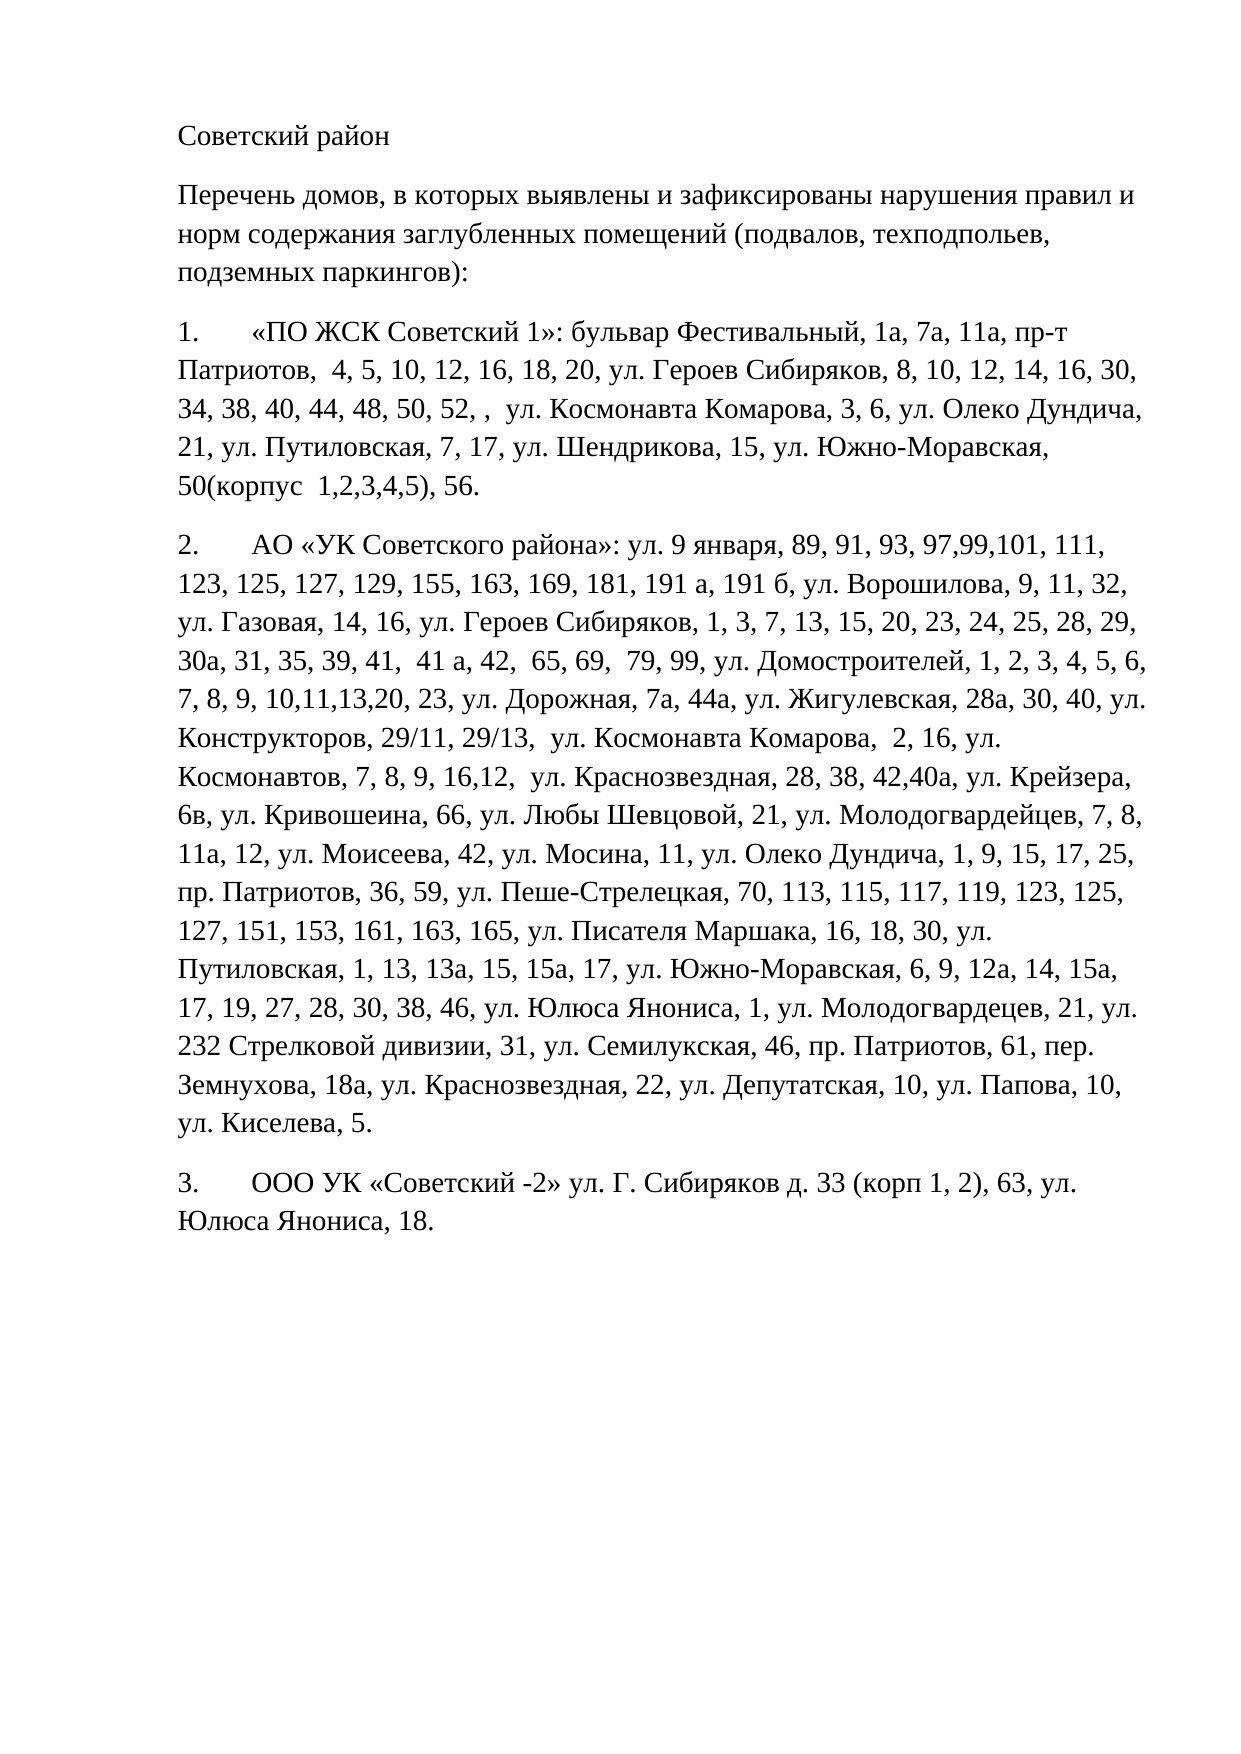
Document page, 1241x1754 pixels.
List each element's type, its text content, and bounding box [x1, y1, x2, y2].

text 3. ООО УК «Советский -2» ул. Г. Сибиряков д. 33 (корп 1, 2), 63, ул. Юлюса Янониса, 18. [177, 1165, 1152, 1237]
text Перечень домов, в которых выявлены и зафиксированы нарушения правил и норм содержания заглубленных помещений (подвалов, техподпольев, подземных паркингов): [177, 177, 1152, 288]
text 2. АО «УК Советского района»: ул. 9 января, 89, 91, 93, 97,99,101, 111, 123, 125, 127, 129, 155, 163, 169, 181, 191 а, 191 б, ул. Ворошилова, 9, 11, 32, ул. Газовая, 14, 16, ул. Героев Сибиряков, 1, 3, 7, 13, 15, 20, 23, 24, 25, 28, 29, 30а, 31, 35, 39, 41, 41 а, 42, 65, 69, 79, 99, ул. Домостроителей, 1, 2, 3, 4, 5, 6, 7, 8, 9, 10,11,13,20, 23, ул. Дорожная, 7а, 44а, ул. Жигулевская, 28а, 30, 40, ул. Конструкторов, 29/11, 29/13, ул. Космонавта Комарова, 2, 16, ул. Космонавтов, 7, 8, 9, 16,12, ул. Краснозвездная, 28, 38, 42,40а, ул. Крейзера, 6в, ул. Кривошеина, 66, ул. Любы Шевцовой, 21, ул. Молодогвардейцев, 7, 8, 11а, 12, ул. Моисеева, 42, ул. Мосина, 11, ул. Олеко Дундича, 1, 9, 15, 17, 25, пр. Патриотов, 36, 59, ул. Пеше-Стрелецкая, 70, 113, 115, 117, 119, 123, 125, 127, 151, 153, 161, 163, 165, ул. Писателя Маршака, 16, 18, 30, ул. Путиловская, 1, 13, 13а, 15, 15а, 17, ул. Южно-Моравская, 6, 9, 12а, 14, 15а, 17, 19, 27, 28, 30, 38, 46, ул. Юлюса Янониса, 1, ул. Молодогвардецев, 21, ул. 232 Стрелковой дивизии, 31, ул. Семилукская, 46, пр. Патриотов, 61, пер. Земнухова, 18а, ул. Краснозвездная, 22, ул. Депутатская, 10, ул. Папова, 10, ул. Киселева, 5. [177, 527, 1152, 1139]
text Советский район [177, 118, 1152, 152]
text 1. «ПО ЖСК Советский 1»: бульвар Фестивальный, 1а, 7а, 11а, пр-т Патриотов, 4, 5, 10, 12, 16, 18, 20, ул. Героев Сибиряков, 8, 10, 12, 14, 16, 30, 34, 38, 40, 44, 48, 50, 52, , ул. Космонавта Комарова, 3, 6, ул. Олеко Дундича, 21, ул. Путиловская, 7, 17, ул. Шендрикова, 15, ул. Южно-Моравская, 50(корпус 1,2,3,4,5), 56. [177, 314, 1152, 502]
